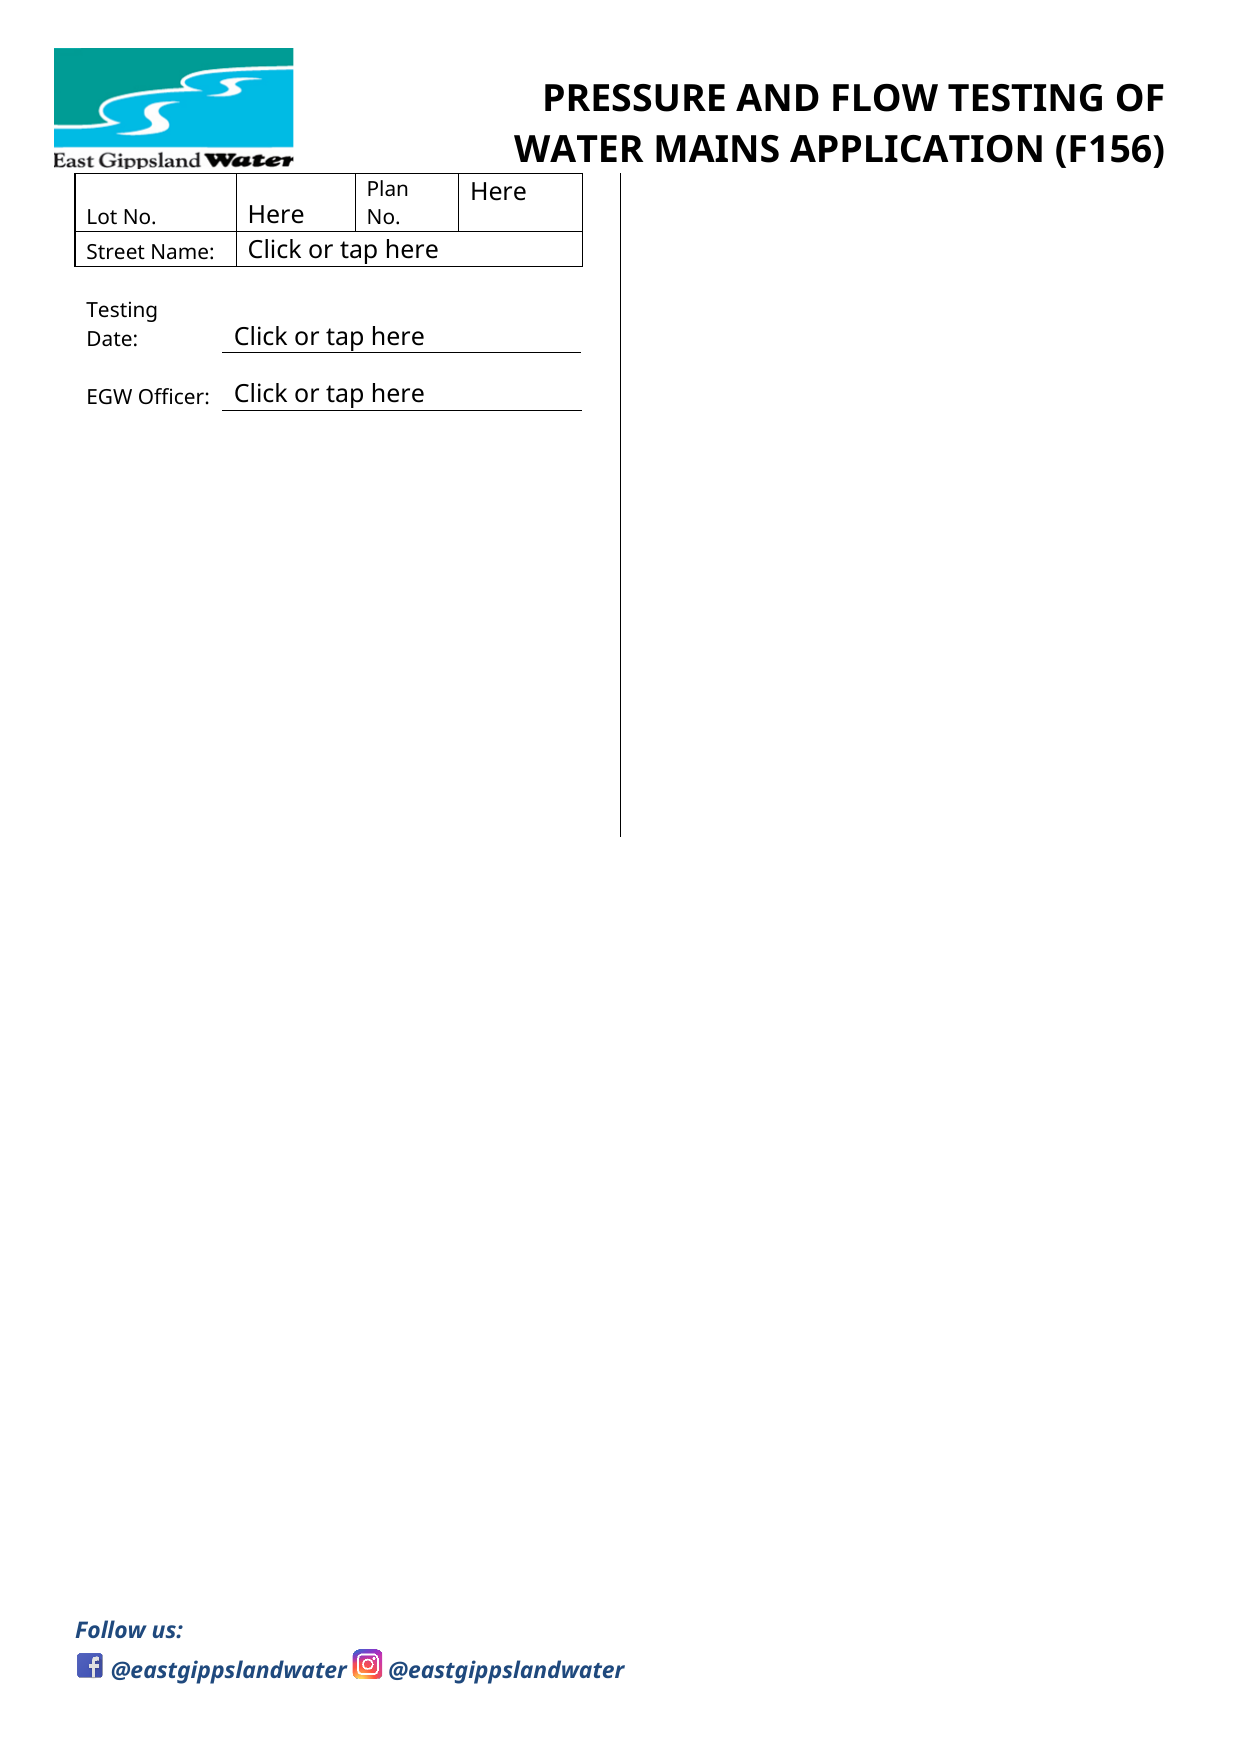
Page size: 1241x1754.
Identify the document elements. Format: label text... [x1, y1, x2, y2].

picture [75, 1650, 105, 1680]
table_cell Testing Date: [75, 267, 222, 352]
table_cell EGW Officer: [75, 352, 222, 410]
table_cell Plan No. [356, 174, 458, 231]
picture [352, 1649, 383, 1679]
table_cell Lot No. [76, 174, 236, 231]
picture [52, 48, 294, 167]
table_cell Street Name: [76, 232, 236, 266]
